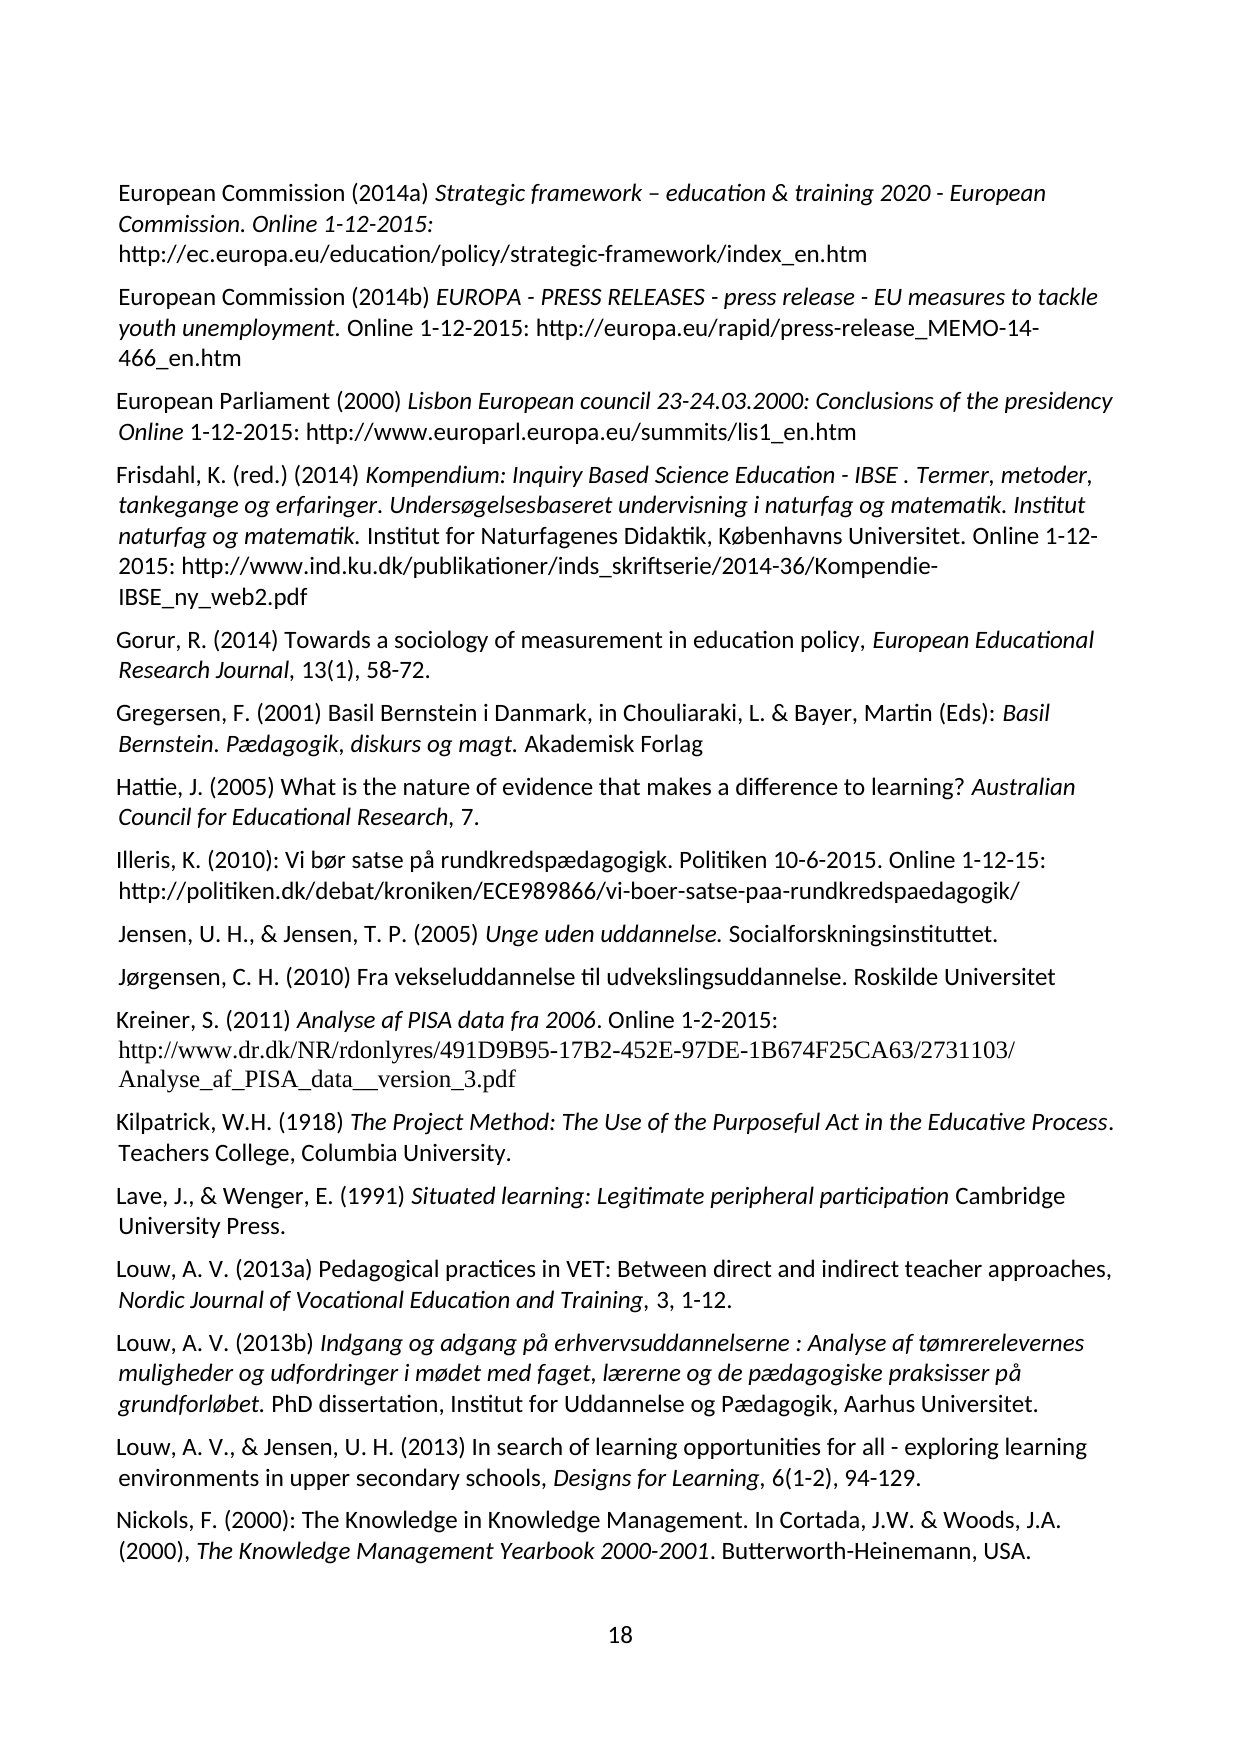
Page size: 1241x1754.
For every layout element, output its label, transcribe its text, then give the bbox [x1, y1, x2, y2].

text Hattie, J. (2005) What is the nature of evidence that makes a difference to learning? Australian Council for Educational Research, 7. [116, 771, 1122, 832]
text European Commission (2014b) EUROPA - PRESS RELEASES - press release - EU measures to tackle youth unemployment. Online 1-12-2015: http://europa.eu/rapid/press-release_MEMO-14-466_en.htm [118, 281, 1122, 373]
text European Commission (2014a) Strategic framework – education & training 2020 - European Commission. Online 1-12-2015: http://ec.europa.eu/education/policy/strategic-framework/index_en.htm [118, 177, 1122, 269]
text Gorur, R. (2014) Towards a sociology of measurement in education policy, European Educational Research Journal, 13(1), 58-72. [116, 624, 1122, 685]
text Nickols, F. (2000): The Knowledge in Knowledge Management. In Cortada, J.W. & Woods, J.A. (2000), The Knowledge Management Yearbook 2000-2001. Butterworth-Heinemann, USA. [116, 1505, 1122, 1566]
text Jørgensen, C. H. (2010) Fra vekseluddannelse til udvekslingsuddannelse. Roskilde Universitet [118, 961, 1122, 992]
text Gregersen, F. (2001) Basil Bernstein i Danmark, in Chouliaraki, L. & Bayer, Martin (Eds): Basil Bernstein. Pædagogik, diskurs og magt. Akademisk Forlag [116, 697, 1122, 758]
text Louw, A. V. (2013b) Indgang og adgang på erhvervsuddannelserne : Analyse af tømrerelevernes muligheder og udfordringer i mødet med faget, lærerne og de pædagogiske praksisser på grundforløbet. PhD dissertation, Institut for Uddannelse og Pædagogik, Aarhus Universitet. [116, 1327, 1122, 1419]
text Frisdahl, K. (red.) (2014) Kompendium: Inquiry Based Science Education - IBSE . Termer, metoder, tankegange og erfaringer. Undersøgelsesbaseret undervisning i naturfag og matematik. Institut naturfag og matematik. Institut for Naturfagenes Didaktik, Københavns Universitet. Online 1-12-2015: http://www.ind.ku.dk/publikationer/inds_skriftserie/2014-36/Kompendie-IBSE_ny_web2.pdf [116, 459, 1122, 611]
text Louw, A. V., & Jensen, U. H. (2013) In search of learning opportunities for all - exploring learning environments in upper secondary schools, Designs for Learning, 6(1-2), 94-129. [116, 1431, 1122, 1492]
text Kreiner, S. (2011) Analyse af PISA data fra 2006. Online 1-2-2015: http://www.dr.dk/NR/rdonlyres/491D9B95-17B2-452E-97DE-1B674F25CA63/2731103/Analyse_af_PISA_data__version_3.pdf [116, 1004, 1122, 1094]
text Louw, A. V. (2013a) Pedagogical practices in VET: Between direct and indirect teacher approaches, Nordic Journal of Vocational Education and Training, 3, 1-12. [116, 1253, 1122, 1314]
text Illeris, K. (2010): Vi bør satse på rundkredspædagogigk. Politiken 10-6-2015. Online 1-12-15: http://politiken.dk/debat/kroniken/ECE989866/vi-boer-satse-paa-rundkredspaedagogik/ [116, 844, 1122, 906]
text Lave, J., & Wenger, E. (1991) Situated learning: Legitimate peripheral participation Cambridge University Press. [116, 1180, 1122, 1241]
text Jensen, U. H., & Jensen, T. P. (2005) Unge uden uddannelse. Socialforskningsinstituttet. [118, 918, 1122, 949]
text Kilpatrick, W.H. (1918) The Project Method: The Use of the Purposeful Act in the Educative Process. Teachers College, Columbia University. [116, 1106, 1122, 1167]
text European Parliament (2000) Lisbon European council 23-24.03.2000: Conclusions of the presidency Online 1-12-2015: http://www.europarl.europa.eu/summits/lis1_en.htm [116, 385, 1122, 446]
